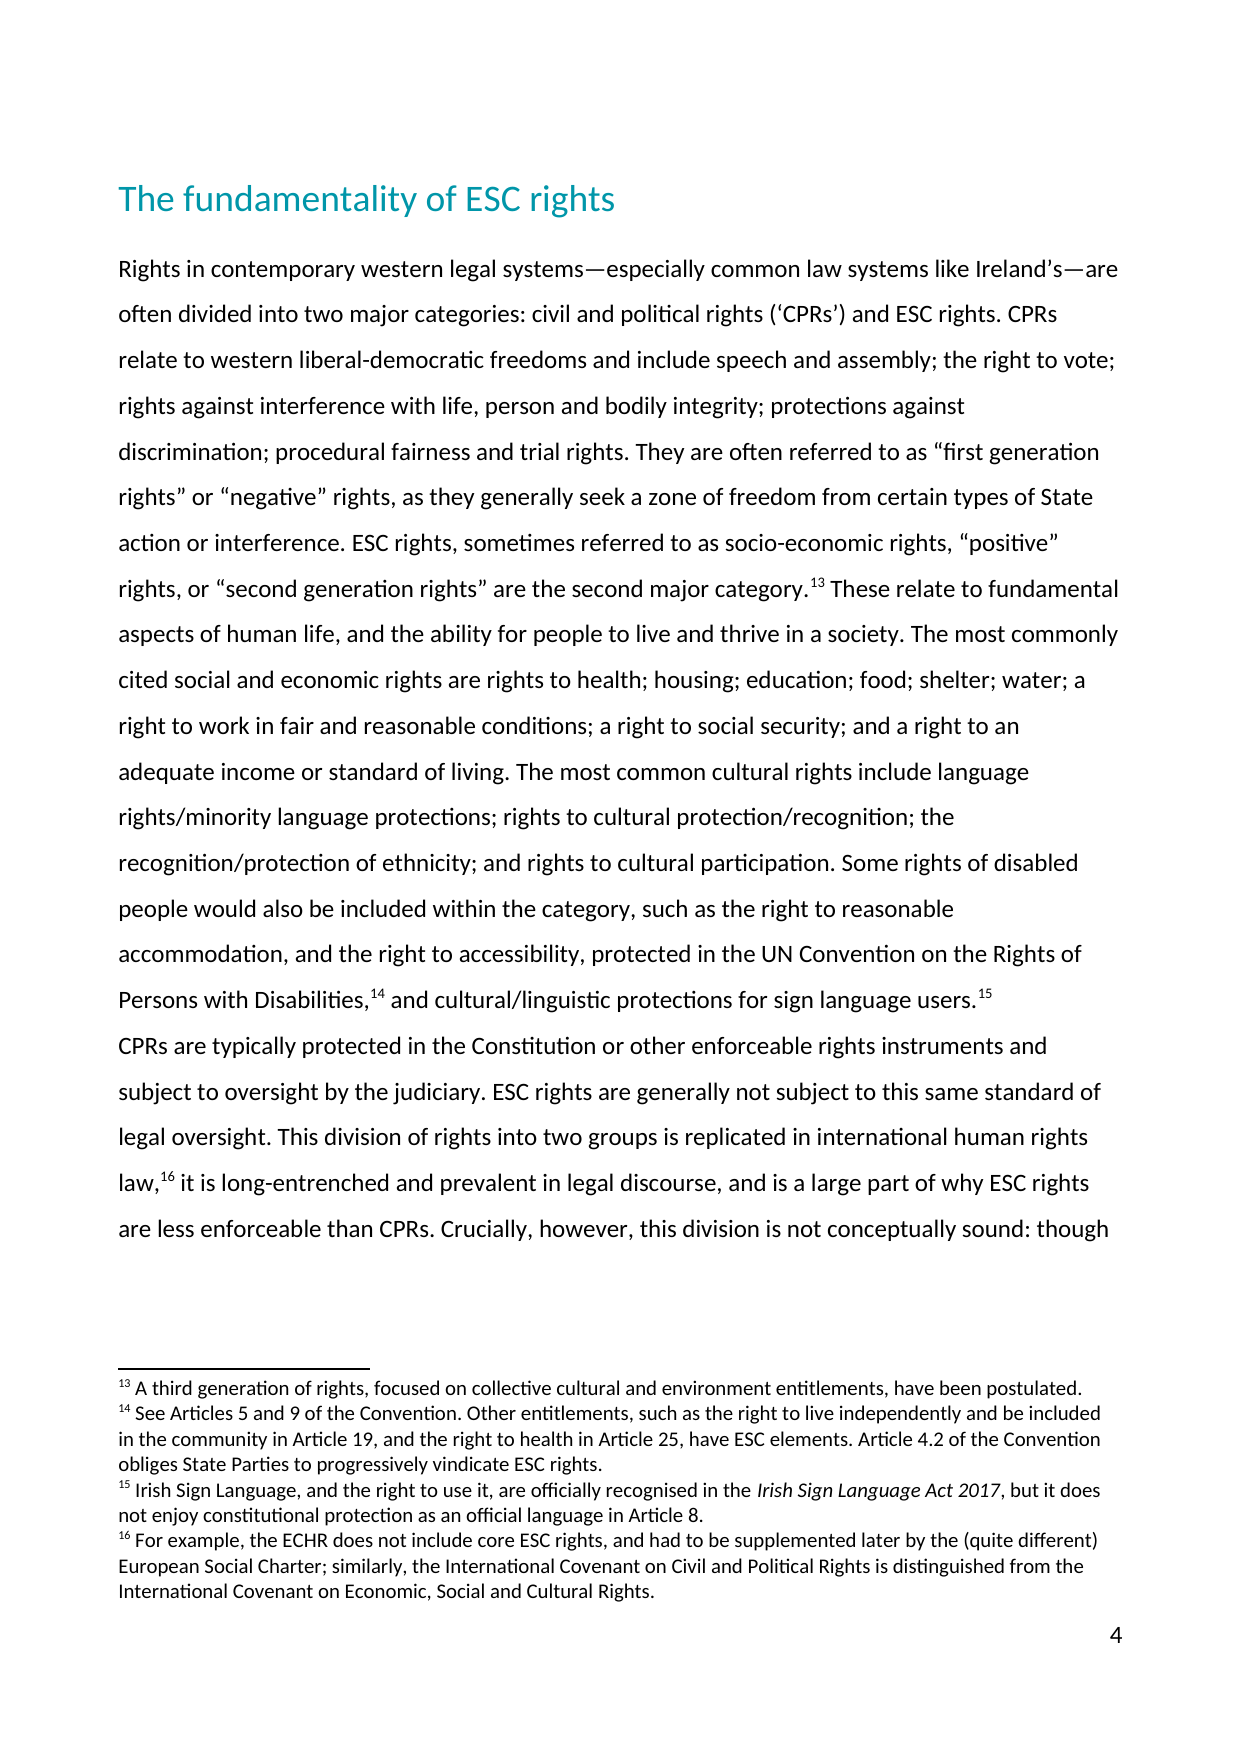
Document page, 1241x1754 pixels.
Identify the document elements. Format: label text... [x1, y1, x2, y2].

subtitle The fundamentality of ESC rights [118, 175, 1122, 221]
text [118, 1030, 1122, 1289]
text Rights in contemporary western legal systems—especially common law systems like Ireland’s—are often divided into two major categories: civil and political rights (‘CPRs’) and ESC rights. CPRs relate to western liberal-democratic freedoms and include speech and assembly; the right to vote; rights against interference with life, person and bodily integrity; protections against discrimination; procedural fairness and trial rights. They are often referred to as “first generation rights” or “negative” rights, as they generally seek a zone of freedom from certain types of State action or interference. ESC rights, sometimes referred to as socio-economic rights, “positive” rights, or “second generation rights” are the second major category. These relate to fundamental aspects of human life, and the ability for people to live and thrive in a society. The most commonly cited social and economic rights are rights to health; housing; education; food; shelter; water; a right to work in fair and reasonable conditions; a right to social security; and a right to an adequate income or standard of living. The most common cultural rights include language rights/minority language protections; rights to cultural protection/recognition; the recognition/protection of ethnicity; and rights to cultural participation. Some rights of disabled people would also be included within the category, such as the right to reasonable accommodation, and the right to accessibility, protected in the UN Convention on the Rights of Persons with Disabilities, and cultural/linguistic protections for sign language users. [118, 253, 1122, 1015]
